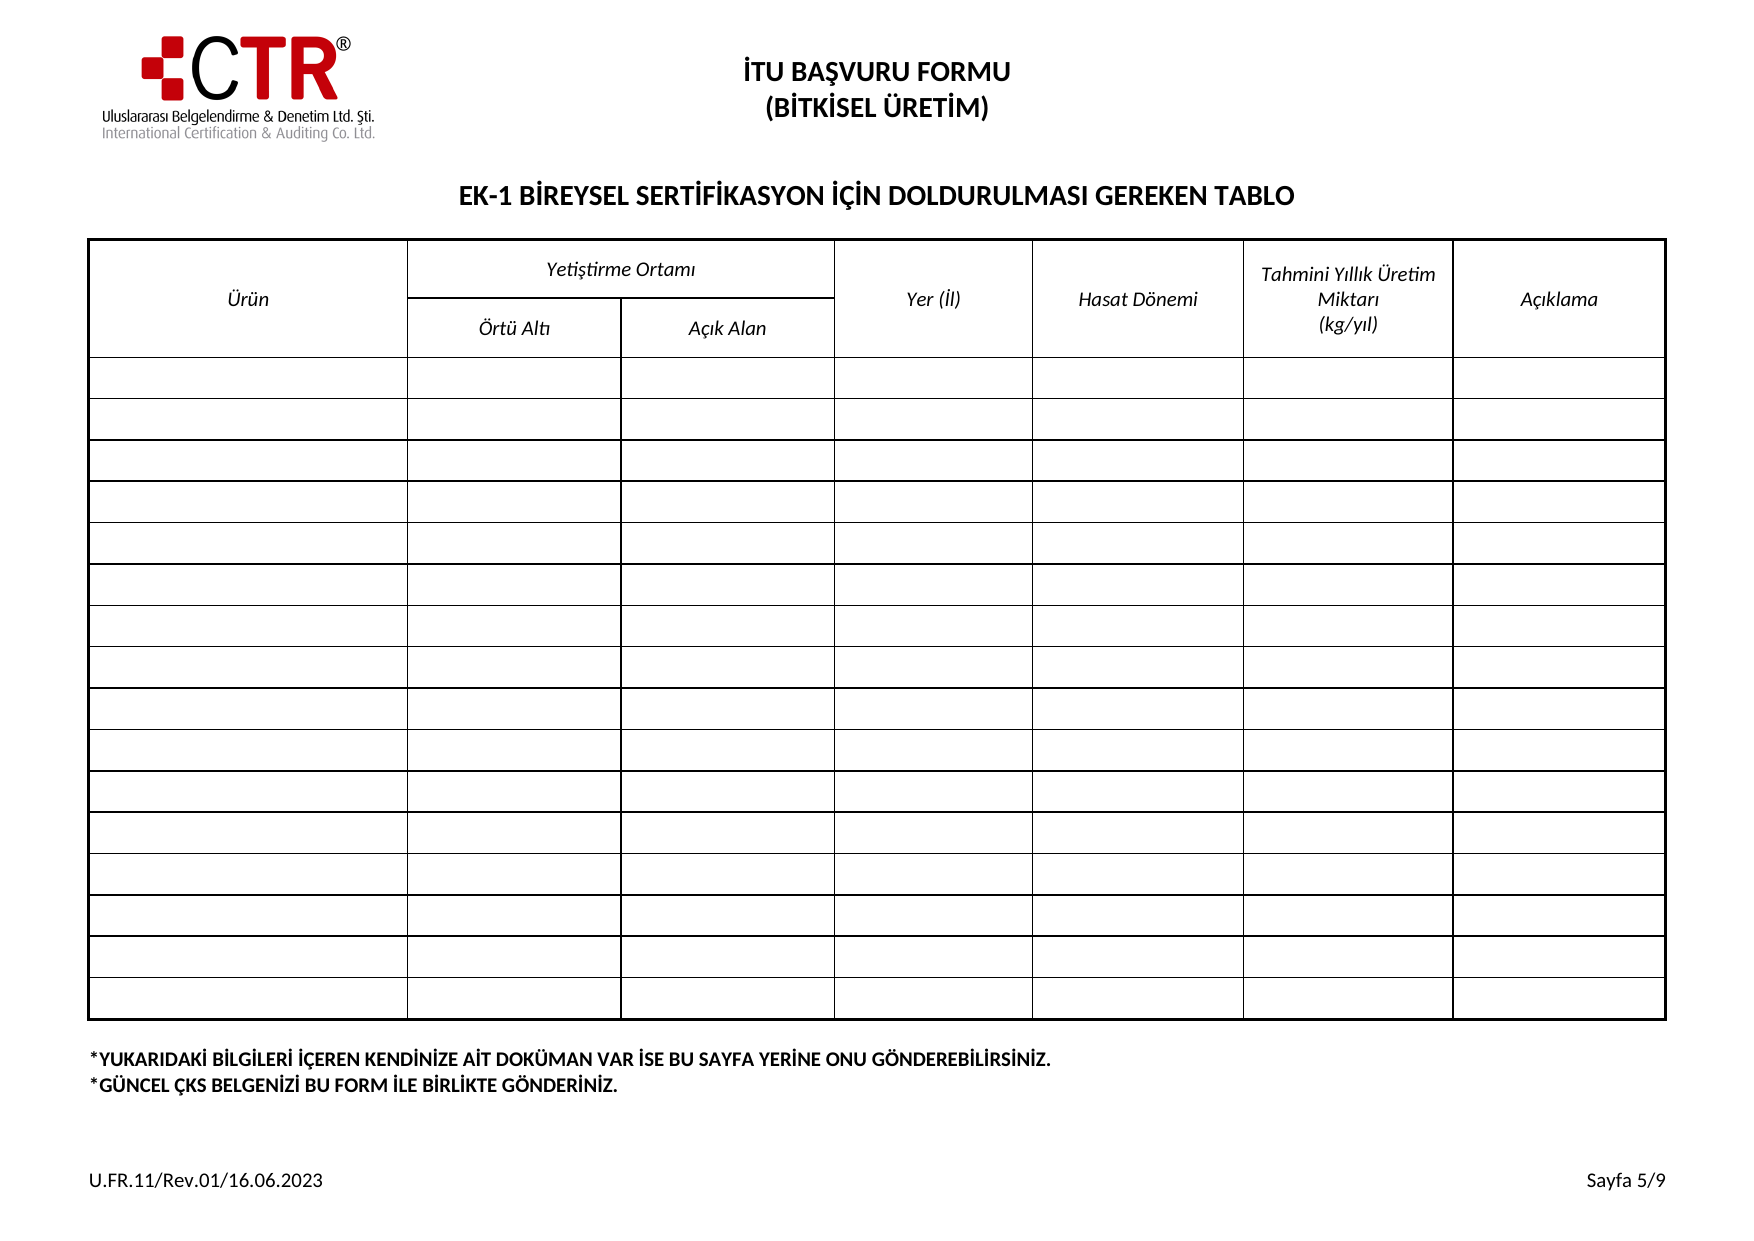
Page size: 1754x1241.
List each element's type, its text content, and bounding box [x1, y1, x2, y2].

text *YUKARIDAKİ BİLGİLERİ İÇEREN KENDİNİZE AİT DOKÜMAN VAR İSE BU SAYFA YERİNE ONU GÖNDEREBİLİRSİNİZ. [89, 1047, 1665, 1072]
table_cell [835, 896, 1032, 935]
table_cell [622, 896, 834, 935]
table_cell [90, 772, 407, 811]
table_cell [408, 647, 620, 687]
table_cell [835, 358, 1032, 398]
table_cell [622, 482, 834, 522]
table_cell [90, 937, 407, 977]
picture [102, 35, 375, 142]
table_cell [1244, 358, 1452, 398]
table_cell [1033, 896, 1243, 935]
table_cell [835, 813, 1032, 853]
table_cell [622, 730, 834, 770]
table_cell [1244, 399, 1452, 439]
table_cell [835, 854, 1032, 894]
table_cell [622, 399, 834, 439]
table_cell [835, 978, 1032, 1018]
table_cell [90, 441, 407, 480]
table_cell [1033, 606, 1243, 646]
table_cell [1033, 689, 1243, 728]
table_cell [1244, 606, 1452, 646]
table_cell [835, 523, 1032, 563]
table_cell [90, 606, 407, 646]
table_cell [408, 565, 620, 604]
table_cell [1244, 978, 1452, 1018]
table_cell [408, 730, 620, 770]
table_cell [90, 813, 407, 853]
table_cell [1033, 937, 1243, 977]
table_cell [835, 689, 1032, 728]
table_cell Örtü Altı [408, 299, 620, 356]
table_cell [408, 482, 620, 522]
table_header Yetiştirme Ortamı [408, 241, 834, 297]
table_cell [835, 647, 1032, 687]
table_cell [1454, 358, 1664, 398]
table_cell [1454, 523, 1664, 563]
table_cell [90, 358, 407, 398]
table_cell [1033, 772, 1243, 811]
table_cell [1454, 854, 1664, 894]
table_cell [1244, 441, 1452, 480]
table_cell [90, 482, 407, 522]
table_cell [1033, 813, 1243, 853]
table_cell [622, 813, 834, 853]
table_cell [408, 772, 620, 811]
table_cell [1033, 358, 1243, 398]
table_cell [408, 689, 620, 728]
table_cell [90, 730, 407, 770]
table_cell [1033, 854, 1243, 894]
table_cell [1454, 606, 1664, 646]
table_cell [408, 978, 620, 1018]
table_cell [1244, 647, 1452, 687]
table_cell [408, 813, 620, 853]
table_cell [90, 854, 407, 894]
table_cell [622, 689, 834, 728]
table_cell [1454, 565, 1664, 604]
table_cell [835, 730, 1032, 770]
table_cell [1244, 482, 1452, 522]
table_cell [408, 937, 620, 977]
table_cell [1244, 813, 1452, 853]
table_cell [1033, 441, 1243, 480]
table_cell [1454, 896, 1664, 935]
table_cell [408, 606, 620, 646]
table_cell [408, 523, 620, 563]
table_cell [90, 689, 407, 728]
table_cell [835, 565, 1032, 604]
table_cell [1454, 937, 1664, 977]
table_cell [1033, 647, 1243, 687]
table_cell [1244, 896, 1452, 935]
table_cell [1033, 730, 1243, 770]
table_cell [835, 441, 1032, 480]
table_cell [835, 937, 1032, 977]
text *GÜNCEL ÇKS BELGENİZİ BU FORM İLE BİRLİKTE GÖNDERİNİZ. [89, 1072, 1665, 1097]
table_cell [1454, 482, 1664, 522]
table_header Açıklama [1454, 241, 1664, 356]
table_cell [1033, 399, 1243, 439]
table_cell [408, 358, 620, 398]
table_cell [1033, 565, 1243, 604]
table_cell [622, 441, 834, 480]
table_cell [622, 565, 834, 604]
table_cell [1033, 523, 1243, 563]
table_cell [1033, 978, 1243, 1018]
table_cell [1454, 730, 1664, 770]
table_cell [622, 978, 834, 1018]
table_header Hasat Dönemi [1033, 241, 1243, 356]
table_cell [408, 441, 620, 480]
table_cell [408, 854, 620, 894]
table_header Ürün [90, 241, 407, 356]
table_cell [835, 772, 1032, 811]
table_cell [622, 358, 834, 398]
table_cell [1244, 730, 1452, 770]
table_cell [1033, 482, 1243, 522]
table_cell [1454, 772, 1664, 811]
table_cell [622, 647, 834, 687]
table_cell [1454, 813, 1664, 853]
table_cell [622, 937, 834, 977]
table_cell [622, 772, 834, 811]
table_cell [835, 606, 1032, 646]
table_cell [1454, 689, 1664, 728]
table_cell Açık Alan [622, 299, 834, 356]
table_cell [1244, 772, 1452, 811]
table_cell [1244, 523, 1452, 563]
table_cell [408, 399, 620, 439]
table_cell [90, 896, 407, 935]
table_cell [622, 606, 834, 646]
table_cell [90, 565, 407, 604]
table_cell [90, 978, 407, 1018]
table_cell [90, 647, 407, 687]
table_cell [1244, 565, 1452, 604]
text EK-1 BİREYSEL SERTİFİKASYON İÇİN DOLDURULMASI GEREKEN TABLO [89, 177, 1665, 213]
table_cell [90, 399, 407, 439]
table_cell [1454, 441, 1664, 480]
table_cell [835, 482, 1032, 522]
table_cell [90, 523, 407, 563]
table_cell [1454, 978, 1664, 1018]
table_cell [1244, 937, 1452, 977]
table_header Yer (İl) [835, 241, 1032, 356]
table_cell [835, 399, 1032, 439]
table_cell [1454, 647, 1664, 687]
table_cell [1244, 854, 1452, 894]
table_cell [408, 896, 620, 935]
table_cell [1454, 399, 1664, 439]
table_header Tahmini Yıllık Üretim Miktarı (kg/yıl) [1244, 241, 1452, 356]
table_cell [622, 854, 834, 894]
table_cell [1244, 689, 1452, 728]
table_cell [622, 523, 834, 563]
